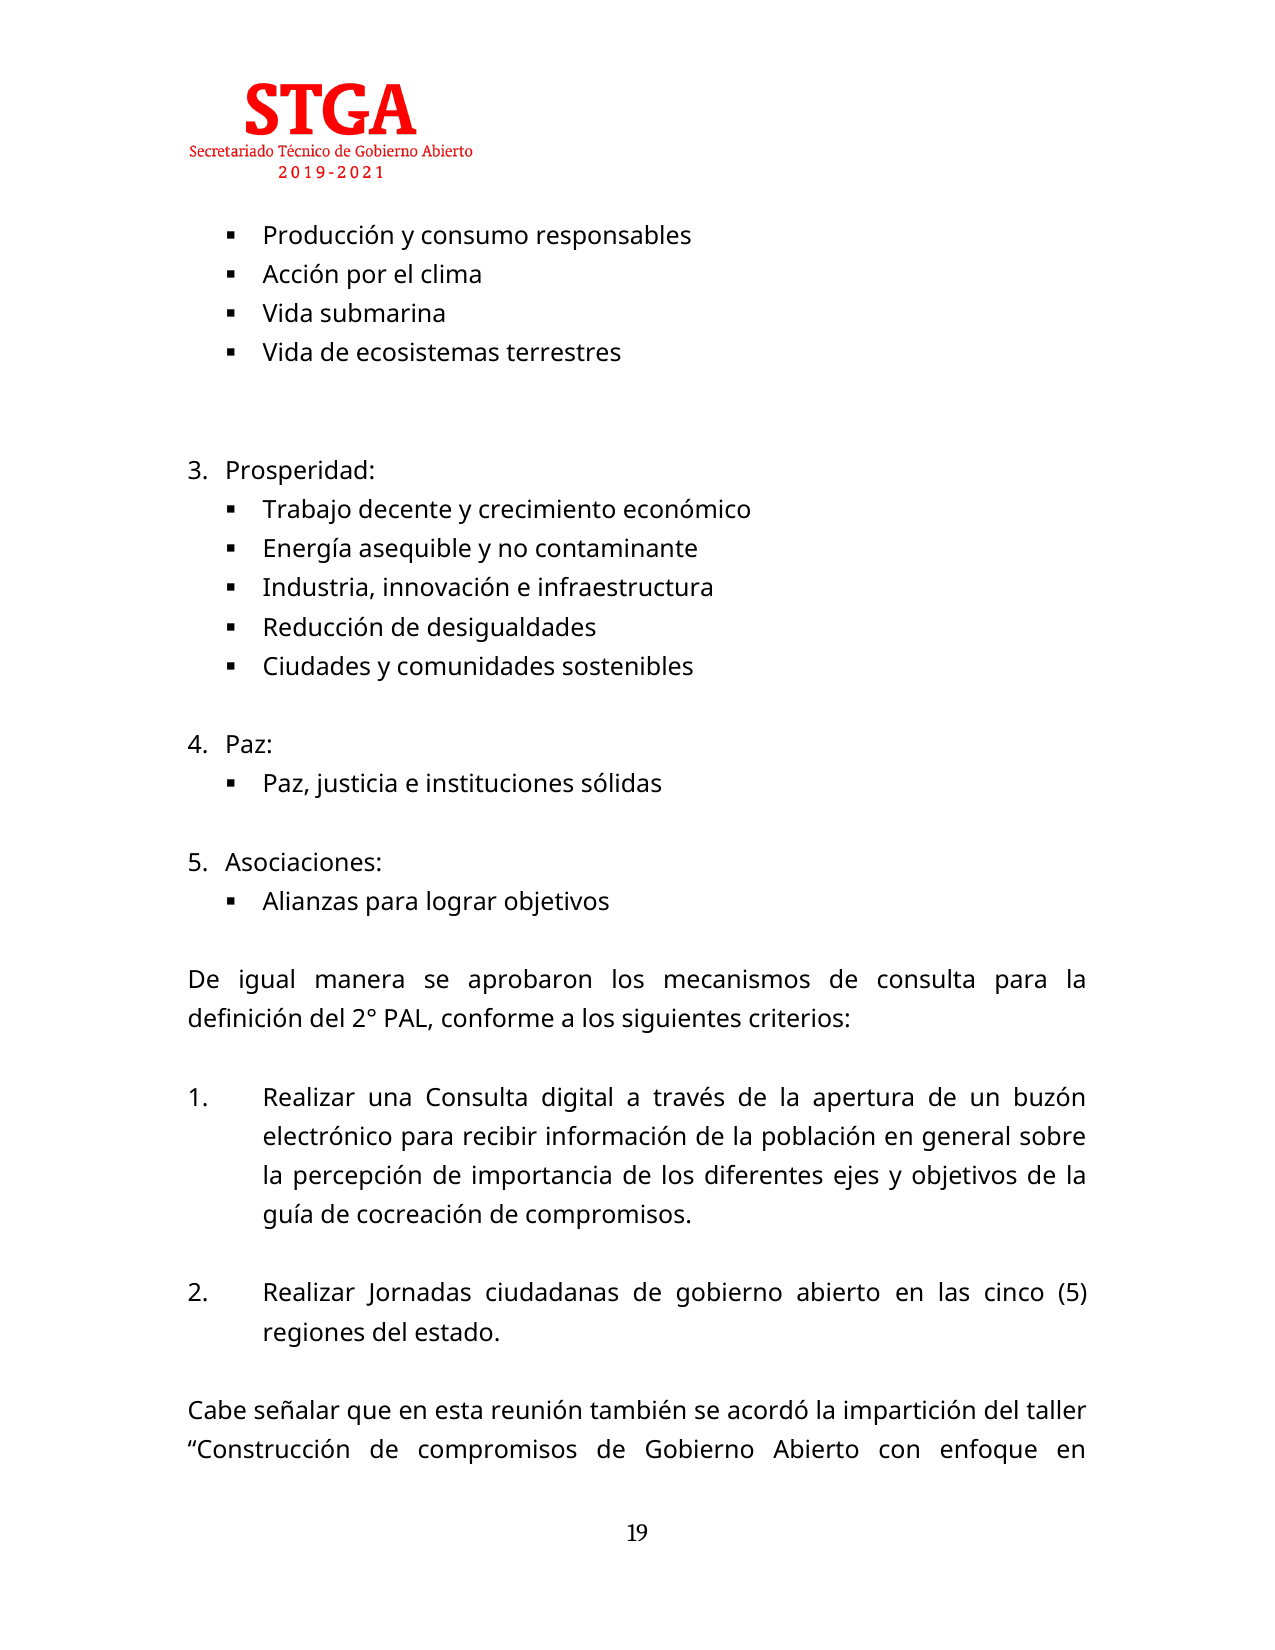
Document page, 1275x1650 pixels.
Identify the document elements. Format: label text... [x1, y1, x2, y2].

list Vida submarina [225, 296, 1087, 330]
picture [187, 75, 474, 190]
list Prosperidad: [187, 452, 1087, 487]
list Paz: [187, 727, 1087, 761]
list Paz, justicia e instituciones sólidas [225, 766, 1087, 800]
list Ciudades y comunidades sostenibles [225, 648, 1087, 682]
list Energía asequible y no contaminante [225, 531, 1087, 565]
text De igual manera se aprobaron los mecanismos de consulta para la definición del 2° PAL, conforme a los siguientes criterios: [187, 962, 1087, 1035]
list Trabajo decente y crecimiento económico [225, 492, 1087, 526]
list Acción por el clima [225, 257, 1087, 291]
list Industria, innovación e infraestructura [225, 570, 1087, 604]
list Reducción de desigualdades [225, 609, 1087, 643]
list Producción y consumo responsables [225, 217, 1087, 252]
list Realizar una Consulta digital a través de la apertura de un buzón electrónico para recibir información de la población en general sobre la percepción de importancia de los diferentes ejes y objetivos de la guía de cocreación de compromisos. [187, 1079, 1087, 1231]
list Alianzas para lograr objetivos [225, 883, 1087, 917]
list Realizar Jornadas ciudadanas de gobierno abierto en las cinco (5) regiones del estado. [187, 1275, 1087, 1348]
list Asociaciones: [187, 844, 1087, 878]
list Vida de ecosistemas terrestres [225, 335, 1087, 369]
